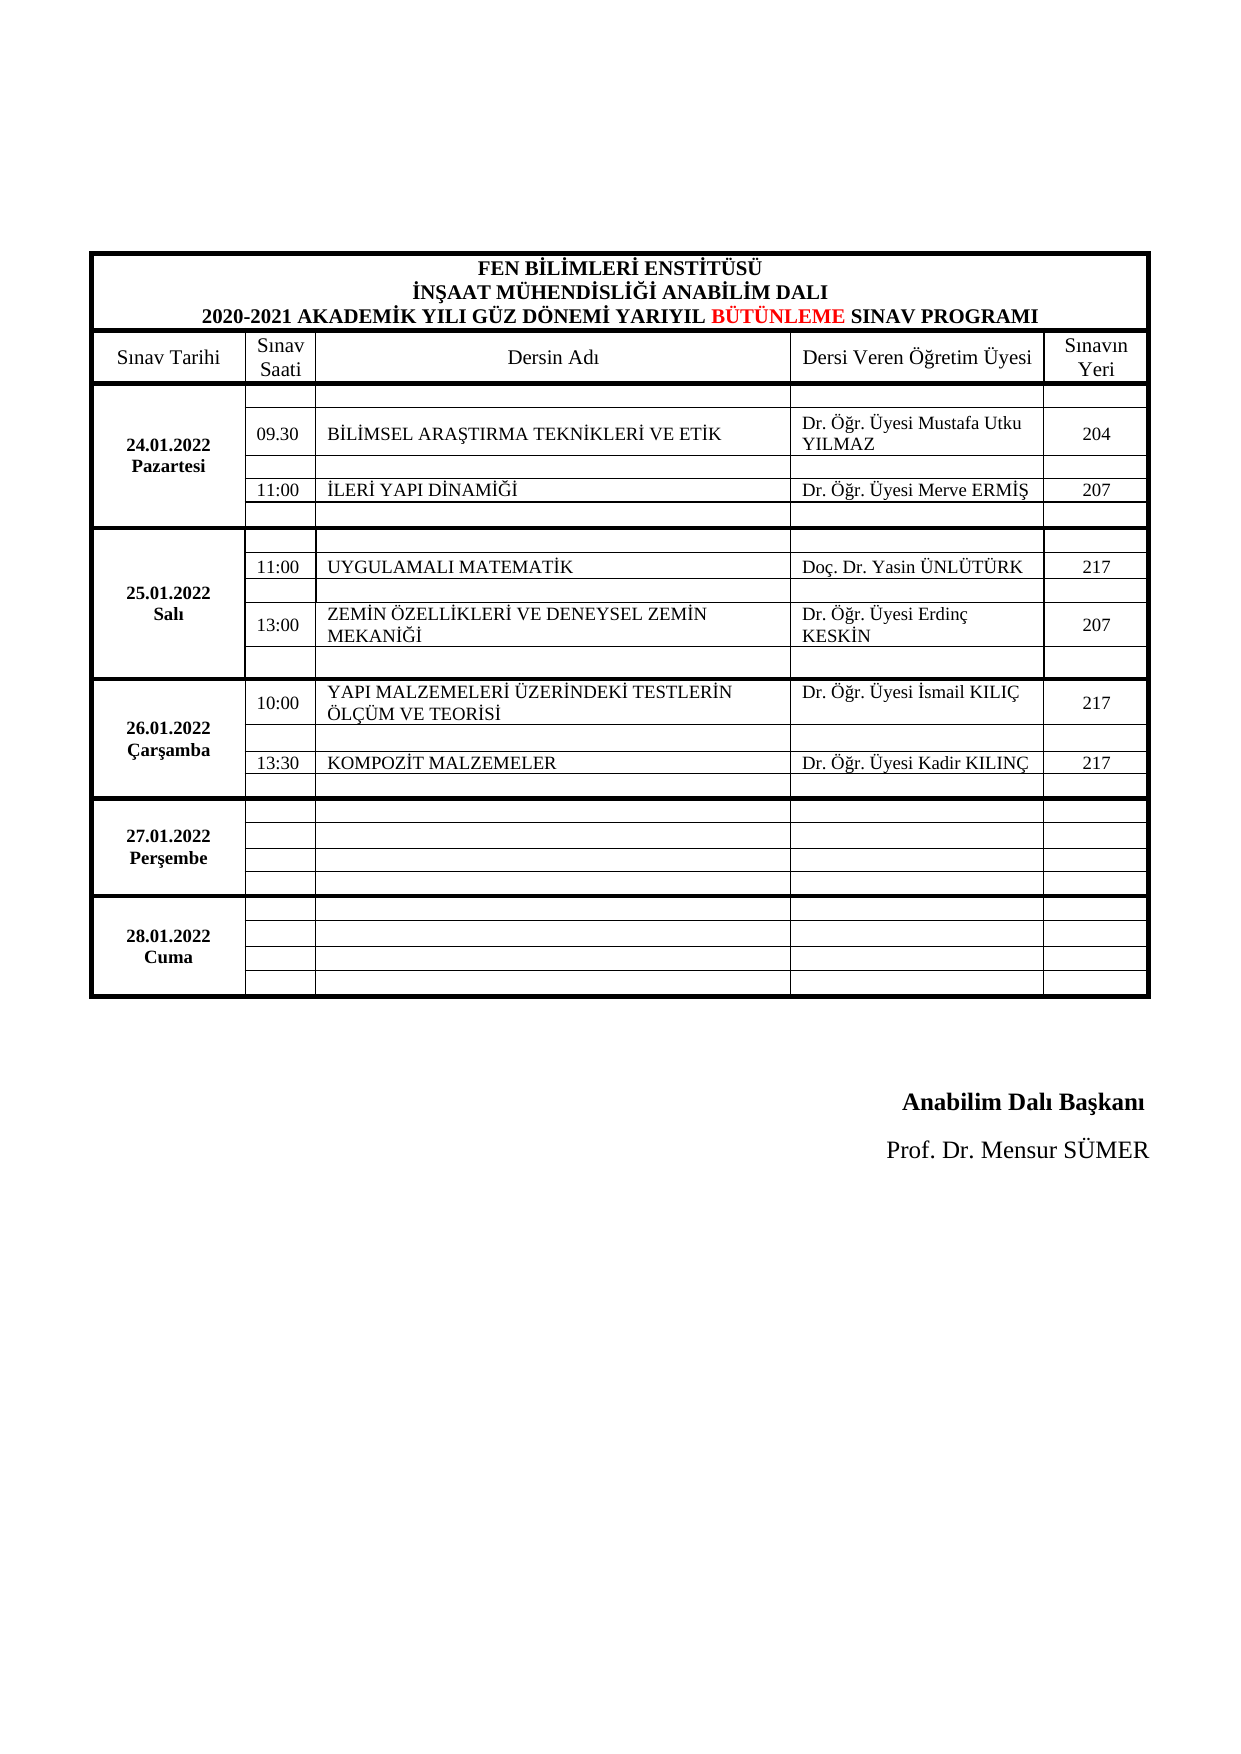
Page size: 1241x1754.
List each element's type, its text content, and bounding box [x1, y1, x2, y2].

table_cell [246, 849, 315, 871]
table_cell [791, 823, 1043, 848]
table_cell [316, 849, 790, 871]
table_cell [791, 503, 1043, 526]
table_cell [791, 872, 1043, 893]
table_cell 11:00 [246, 479, 315, 501]
table_cell 24.01.2022 Pazartesi [94, 386, 245, 526]
table_cell [246, 503, 315, 526]
table_cell 10:00 [246, 681, 315, 724]
table_cell [316, 647, 790, 677]
table_cell [791, 647, 1043, 677]
table_cell [791, 456, 1043, 477]
table_cell [246, 823, 315, 848]
table_cell [1044, 503, 1146, 526]
table_cell 27.01.2022 Perşembe [94, 801, 245, 893]
table_cell 204 [1044, 408, 1146, 455]
table_cell Doç. Dr. Yasin ÜNLÜTÜRK [791, 553, 1043, 578]
table_cell 13:00 [246, 603, 315, 646]
text Prof. Dr. Mensur SÜMER [886, 1135, 1182, 1164]
table_cell [791, 725, 1043, 751]
table_cell [246, 579, 315, 602]
table_cell 26.01.2022 Çarşamba [94, 681, 245, 796]
table_cell [1044, 456, 1146, 477]
table_cell [791, 947, 1043, 970]
table_cell [791, 579, 1043, 602]
table_cell 25.01.2022 Salı [94, 530, 244, 677]
table_cell [317, 579, 790, 602]
table_cell Dr. Öğr. Üyesi İsmail KILIÇ [791, 681, 1043, 724]
table_cell [246, 947, 315, 970]
table_cell [791, 386, 1043, 407]
table_cell 207 [1044, 479, 1146, 501]
table_cell [1044, 971, 1146, 994]
table_cell [246, 921, 315, 946]
table_cell 11:00 [246, 553, 315, 578]
table_cell [246, 774, 315, 796]
table_cell [791, 849, 1043, 871]
table_cell [791, 971, 1043, 994]
table_cell [791, 921, 1043, 946]
table_cell [316, 503, 790, 526]
table_cell [316, 947, 790, 970]
table_cell [246, 647, 315, 677]
table_cell [246, 456, 315, 477]
table_cell [316, 823, 790, 848]
table_cell [246, 725, 315, 751]
table_cell [1044, 725, 1146, 751]
table_cell [1045, 647, 1146, 677]
text Anabilim Dalı Başkanı [886, 1087, 1165, 1116]
table_cell Dr. Öğr. Üyesi Mustafa Utku YILMAZ [791, 408, 1043, 455]
table_cell [1044, 898, 1146, 920]
table_cell 217 [1044, 681, 1146, 724]
table_cell [316, 801, 790, 822]
table_cell [246, 801, 315, 822]
table_cell [246, 530, 315, 552]
table_cell [316, 921, 790, 946]
table_cell [791, 774, 1043, 796]
table_cell [246, 872, 315, 893]
table_cell [1044, 921, 1146, 946]
table_cell BİLİMSEL ARAŞTIRMA TEKNİKLERİ VE ETİK [316, 408, 790, 455]
table_cell [316, 386, 790, 407]
table_cell [246, 971, 315, 994]
table_cell [1044, 801, 1146, 822]
table_cell [316, 725, 790, 751]
table_cell [316, 898, 790, 920]
table_cell Dersi Veren Öğretim Üyesi [791, 333, 1043, 381]
table_cell 217 [1044, 752, 1146, 773]
table_header FEN BİLİMLERİ ENSTİTÜSÜ İNŞAAT MÜHENDİSLİĞİ ANABİLİM DALI 2020-2021 AKADEMİK YILI GÜZ DÖNEMİ YARIYIL BÜTÜNLEME SINAV PROGRAMI [94, 256, 1146, 328]
table_cell Dersin Adı [316, 333, 790, 381]
table_cell [246, 386, 315, 407]
table_cell [791, 801, 1043, 822]
table_cell Sınavın Yeri [1045, 333, 1146, 381]
table_cell Dr. Öğr. Üyesi Merve ERMİŞ [791, 479, 1043, 501]
table_cell 28.01.2022 Cuma [94, 898, 245, 994]
table_cell [1045, 579, 1146, 602]
table_cell 13:30 [246, 752, 315, 773]
table_cell [316, 456, 790, 477]
table_cell [1044, 947, 1146, 970]
table_cell Sınav Tarihi [94, 333, 245, 381]
table_cell Dr. Öğr. Üyesi Kadir KILINÇ [791, 752, 1043, 773]
table_cell [246, 898, 315, 920]
table_cell [1045, 530, 1146, 552]
table_cell ZEMİN ÖZELLİKLERİ VE DENEYSEL ZEMİN MEKANİĞİ [316, 603, 790, 646]
table_cell [1044, 849, 1146, 871]
table_cell [1044, 386, 1146, 407]
table_cell Dr. Öğr. Üyesi Erdinç KESKİN [791, 603, 1043, 646]
table_cell UYGULAMALI MATEMATİK [317, 553, 790, 578]
table_cell İLERİ YAPI DİNAMİĞİ [316, 479, 790, 501]
table_cell [791, 898, 1043, 920]
table_cell Sınav Saati [246, 333, 315, 381]
table_cell 09.30 [246, 408, 315, 455]
table_cell 217 [1045, 553, 1146, 578]
table_cell [791, 530, 1043, 552]
table_cell [1044, 774, 1146, 796]
table_cell [316, 774, 790, 796]
table_cell [1044, 823, 1146, 848]
table_cell [317, 530, 790, 552]
table_cell YAPI MALZEMELERİ ÜZERİNDEKİ TESTLERİN ÖLÇÜM VE TEORİSİ [316, 681, 790, 724]
table_cell [316, 971, 790, 994]
table_cell [1044, 872, 1146, 893]
table_cell [316, 872, 790, 893]
table_cell KOMPOZİT MALZEMELER [316, 752, 790, 773]
table_cell 207 [1045, 603, 1146, 646]
